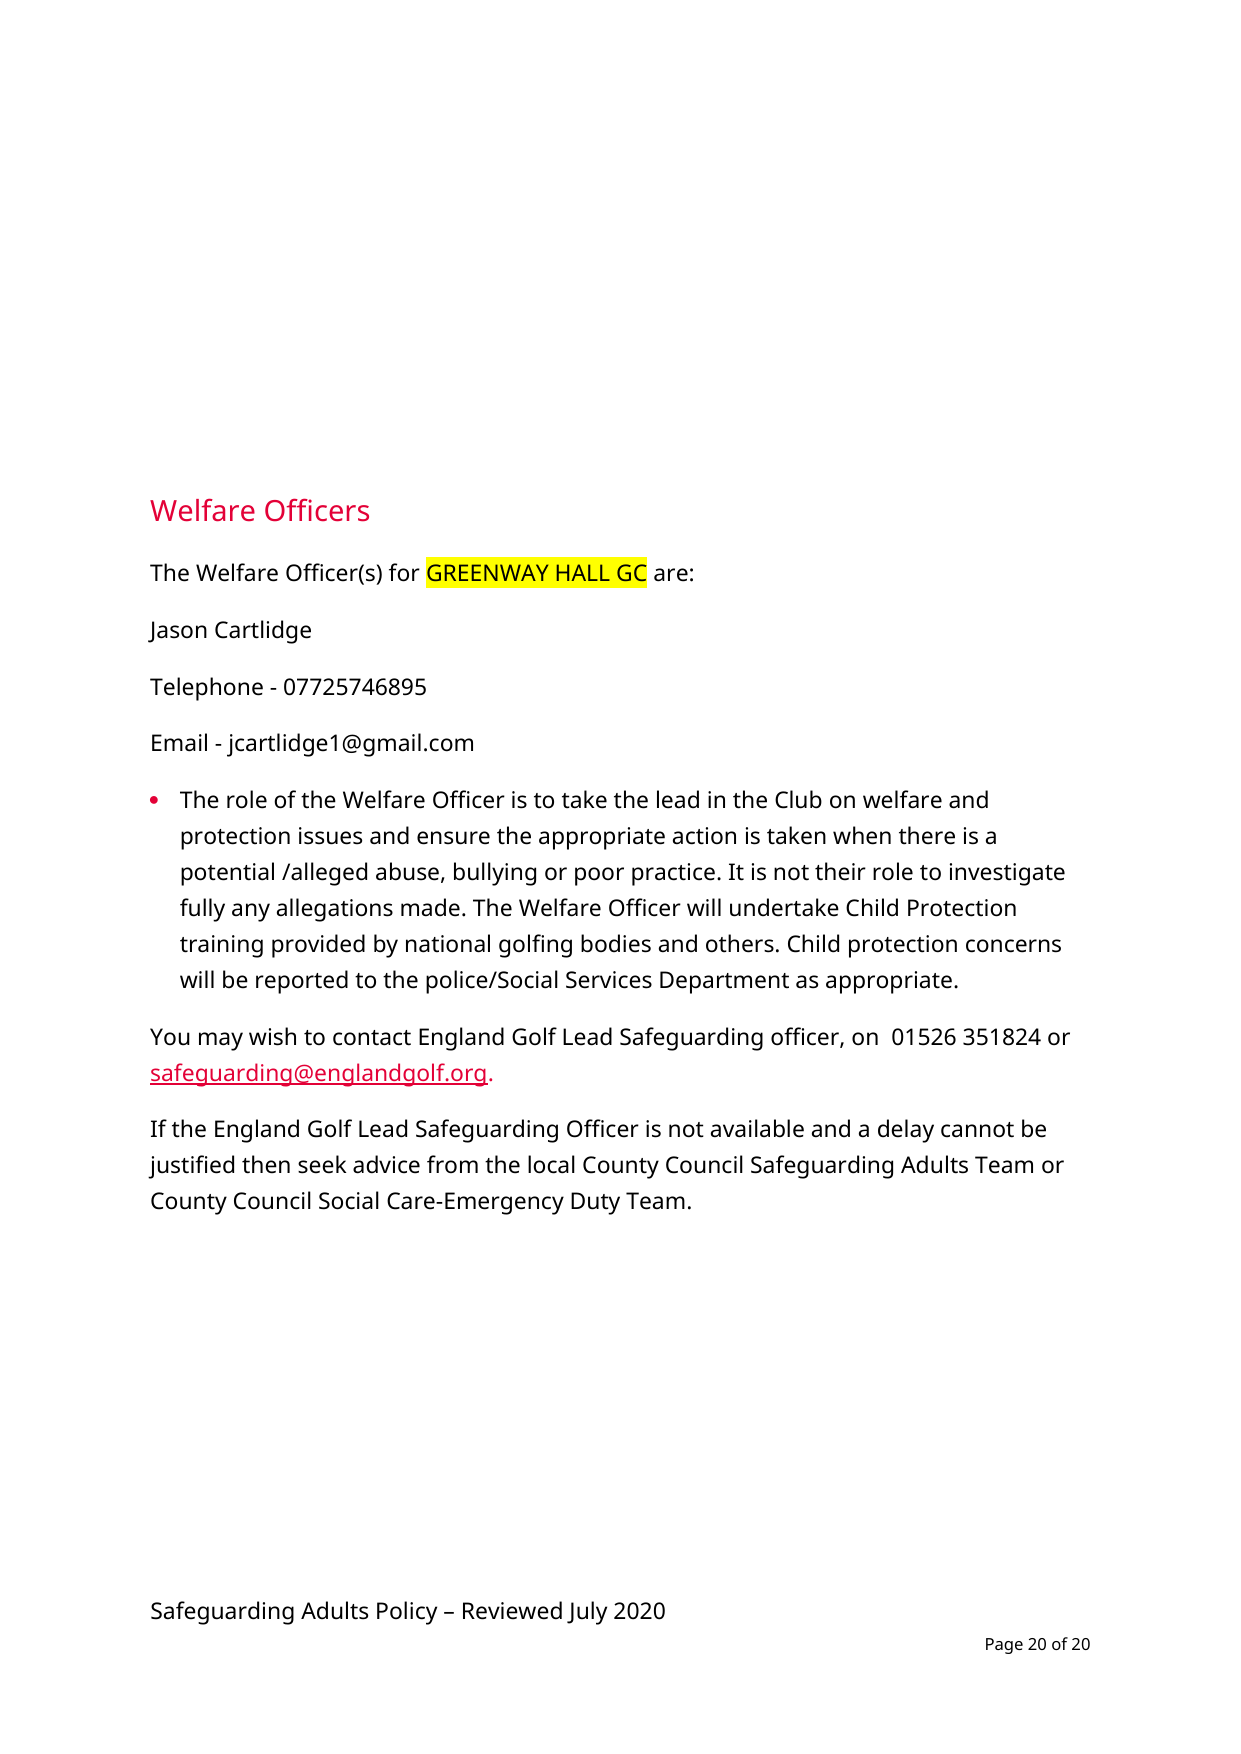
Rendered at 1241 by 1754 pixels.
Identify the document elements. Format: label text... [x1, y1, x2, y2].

text You may wish to contact England Golf Lead Safeguarding officer, on 01526 351824 or safeguarding@englandgolf.org. [150, 1021, 1090, 1088]
text Email - jcartlidge1@gmail.com [150, 727, 1090, 759]
list The role of the Welfare Officer is to take the lead in the Club on welfare and protection issues and ensure the appropriate action is taken when there is a potential /alleged abuse, bullying or poor practice. It is not their role to investigate fully any allegations made. The Welfare Officer will undertake Child Protection training provided by national golfing bodies and others. Child protection concerns will be reported to the police/Social Services Department as appropriate. [150, 784, 1090, 995]
subtitle Welfare Officers [150, 491, 1090, 530]
text If the England Golf Lead Safeguarding Officer is not available and a delay cannot be justified then seek advice from the local County Council Safeguarding Adults Team or County Council Social Care-Emergency Duty Team. [150, 1113, 1090, 1216]
text Telephone - 07725746895 [150, 671, 1090, 702]
text The Welfare Officer(s) for GREENWAY HALL GC are: [150, 557, 426, 588]
text The Welfare Officer(s) for GREENWAY HALL GC are: [647, 557, 1090, 588]
text Jason Cartlidge [150, 614, 1090, 645]
